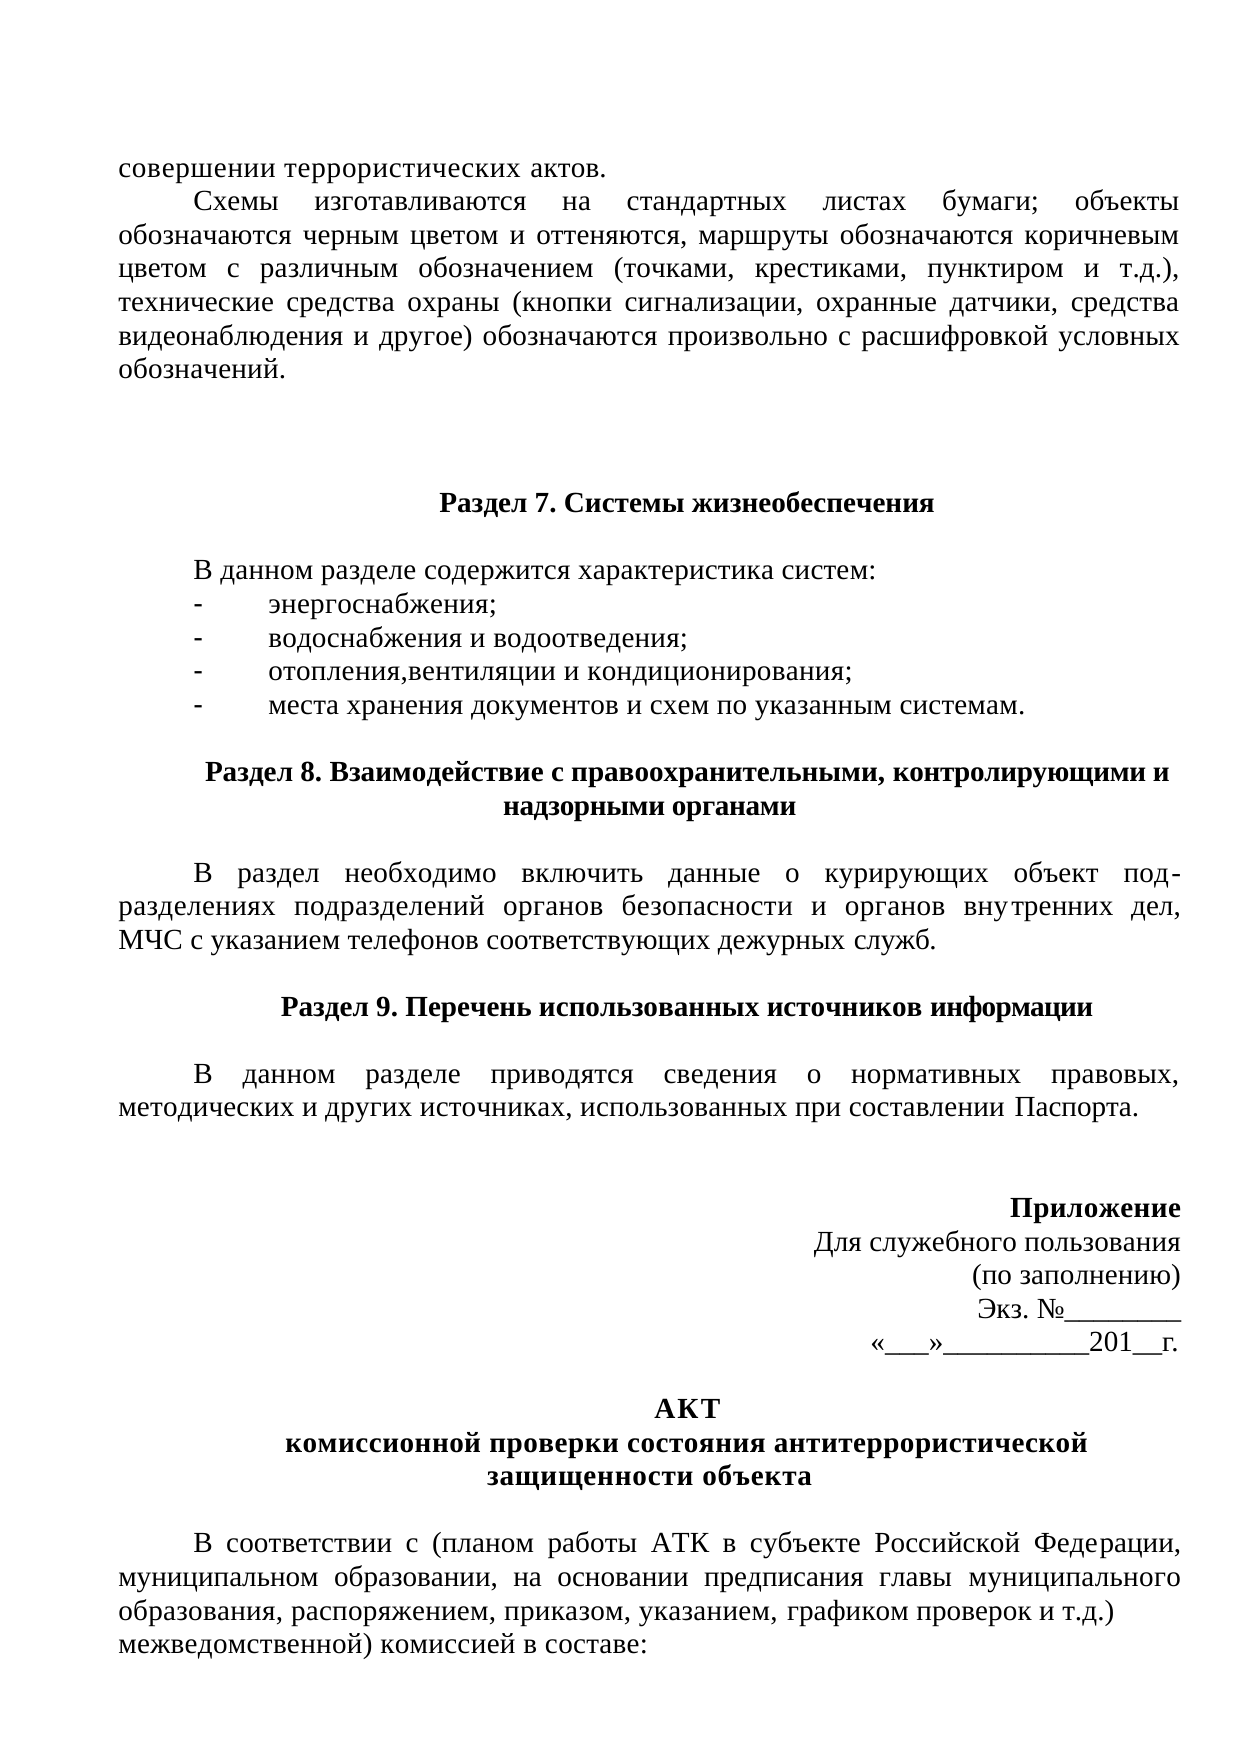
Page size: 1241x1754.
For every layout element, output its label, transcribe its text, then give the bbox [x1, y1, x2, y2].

text Раздел 8. Взаимодействие с правоохранительными, контролирующими и надзорными органами [118, 754, 1181, 821]
text Схемы изготавливаются на стандартных листах бумаги; объекты обозначаются черным цветом и оттеняются, маршруты обозначаются коричневым цветом с различным обозначением (точками, крестиками, пунктиром и т.д.), технические средства охраны (кнопки сигнализации, охранные датчики, средства видеонаблюдения и другое) обозначаются произвольно с расшифровкой условных обозначений. [118, 183, 1181, 385]
text В раздел необходимо включить данные о курирующих объект подразделениях подразделений органов безопасности и органов внутренних дел, МЧС с указанием телефонов соответствующих дежурных служб. [118, 855, 1181, 955]
list водоснабжения и водоотведения; [118, 620, 1181, 653]
text В соответствии с (планом работы АТК в субъекте Российской Федерации, муниципальном образовании, на основании предписания главы муниципального образования, распоряжением, приказом, указанием, графиком проверок и т.д.) межведомственной) комиссией в составе: [118, 1526, 1181, 1660]
text Раздел 9. Перечень использованных источников информации [118, 989, 1181, 1022]
text Экз. №________ [118, 1291, 1181, 1324]
text «___»__________201__г. [118, 1324, 1181, 1358]
text АКТ [118, 1391, 1181, 1425]
list энергоснабжения; [118, 586, 1181, 620]
text (по заполнению) [118, 1257, 1181, 1291]
text В данном разделе приводятся сведения о нормативных правовых, методических и других источниках, использованных при составлении Паспорта. [118, 1056, 1181, 1123]
text В данном разделе содержится характеристика систем: [118, 552, 1181, 586]
text Для служебного пользования [118, 1224, 1181, 1257]
text комиссионной проверки состояния антитеррористической защищенности объекта [118, 1425, 1181, 1492]
text Раздел 7. Системы жизнеобеспечения [118, 485, 1181, 519]
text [118, 150, 1181, 183]
text Приложение [118, 1190, 1181, 1224]
list места хранения документов и схем по указанным системам. [118, 687, 1181, 721]
list отопления,вентиляции и кондиционирования; [118, 653, 1181, 687]
